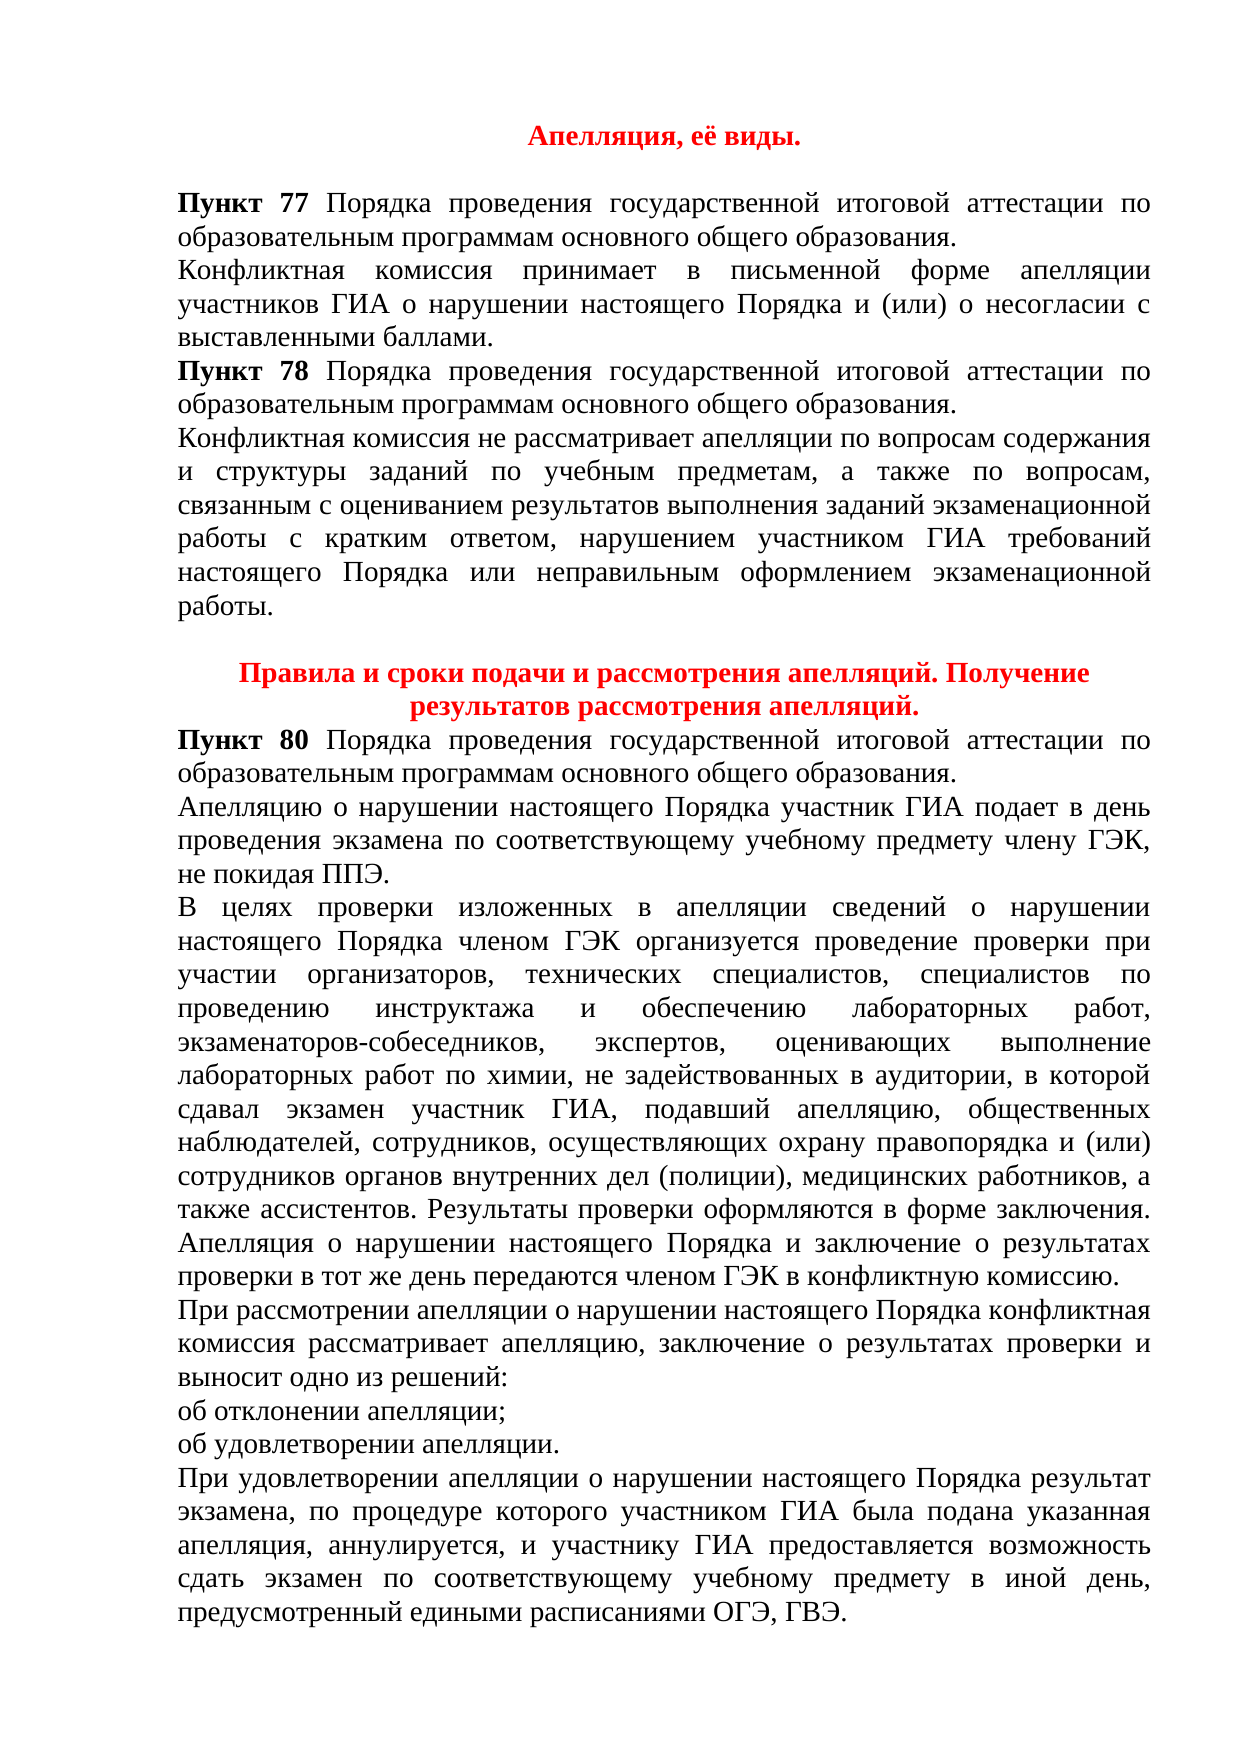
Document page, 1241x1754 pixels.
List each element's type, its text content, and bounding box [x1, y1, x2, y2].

text При удовлетворении апелляции о нарушении настоящего Порядка результат экзамена, по процедуре которого участником ГИА была подана указанная апелляция, аннулируется, и участнику ГИА предоставляется возможность сдать экзамен по соответствующему учебному предмету в иной день, предусмотренный едиными расписаниями ОГЭ, ГВЭ. [177, 1460, 1152, 1627]
text Пункт 80 Порядка проведения государственной итоговой аттестации по образовательным программам основного общего образования. [177, 722, 1152, 789]
text Правила и сроки подачи и рассмотрения апелляций. Получение результатов рассмотрения апелляций. [177, 655, 1152, 722]
text Апелляцию о нарушении настоящего Порядка участник ГИА подает в день проведения экзамена по соответствующему учебному предмету члену ГЭК, не покидая ППЭ. [177, 789, 1152, 889]
text Конфликтная комиссия принимает в письменной форме апелляции участников ГИА о нарушении настоящего Порядка и (или) о несогласии с выставленными баллами. [177, 252, 1152, 353]
text При рассмотрении апелляции о нарушении настоящего Порядка конфликтная комиссия рассматривает апелляцию, заключение о результатах проверки и выносит одно из решений: [177, 1292, 1152, 1393]
text Апелляция, её виды. [177, 118, 1152, 152]
text об удовлетворении апелляции. [177, 1426, 1152, 1460]
text Пункт 78 Порядка проведения государственной итоговой аттестации по образовательным программам основного общего образования. [177, 353, 1152, 420]
text Пункт 77 Порядка проведения государственной итоговой аттестации по образовательным программам основного общего образования. [177, 185, 1152, 252]
text Конфликтная комиссия не рассматривает апелляции по вопросам содержания и структуры заданий по учебным предметам, а также по вопросам, связанным с оцениванием результатов выполнения заданий экзаменационной работы с кратким ответом, нарушением участником ГИА требований настоящего Порядка или неправильным оформлением экзаменационной работы. [177, 420, 1152, 621]
text В целях проверки изложенных в апелляции сведений о нарушении настоящего Порядка членом ГЭК организуется проведение проверки при участии организаторов, технических специалистов, специалистов по проведению инструктажа и обеспечению лабораторных работ, экзаменаторов-собеседников, экспертов, оценивающих выполнение лабораторных работ по химии, не задействованных в аудитории, в которой сдавал экзамен участник ГИА, подавший апелляцию, общественных наблюдателей, сотрудников, осуществляющих охрану правопорядка и (или) сотрудников органов внутренних дел (полиции), медицинских работников, а также ассистентов. Результаты проверки оформляются в форме заключения. Апелляция о нарушении настоящего Порядка и заключение о результатах проверки в тот же день передаются членом ГЭК в конфликтную комиссию. [177, 889, 1152, 1292]
text об отклонении апелляции; [177, 1393, 1152, 1426]
